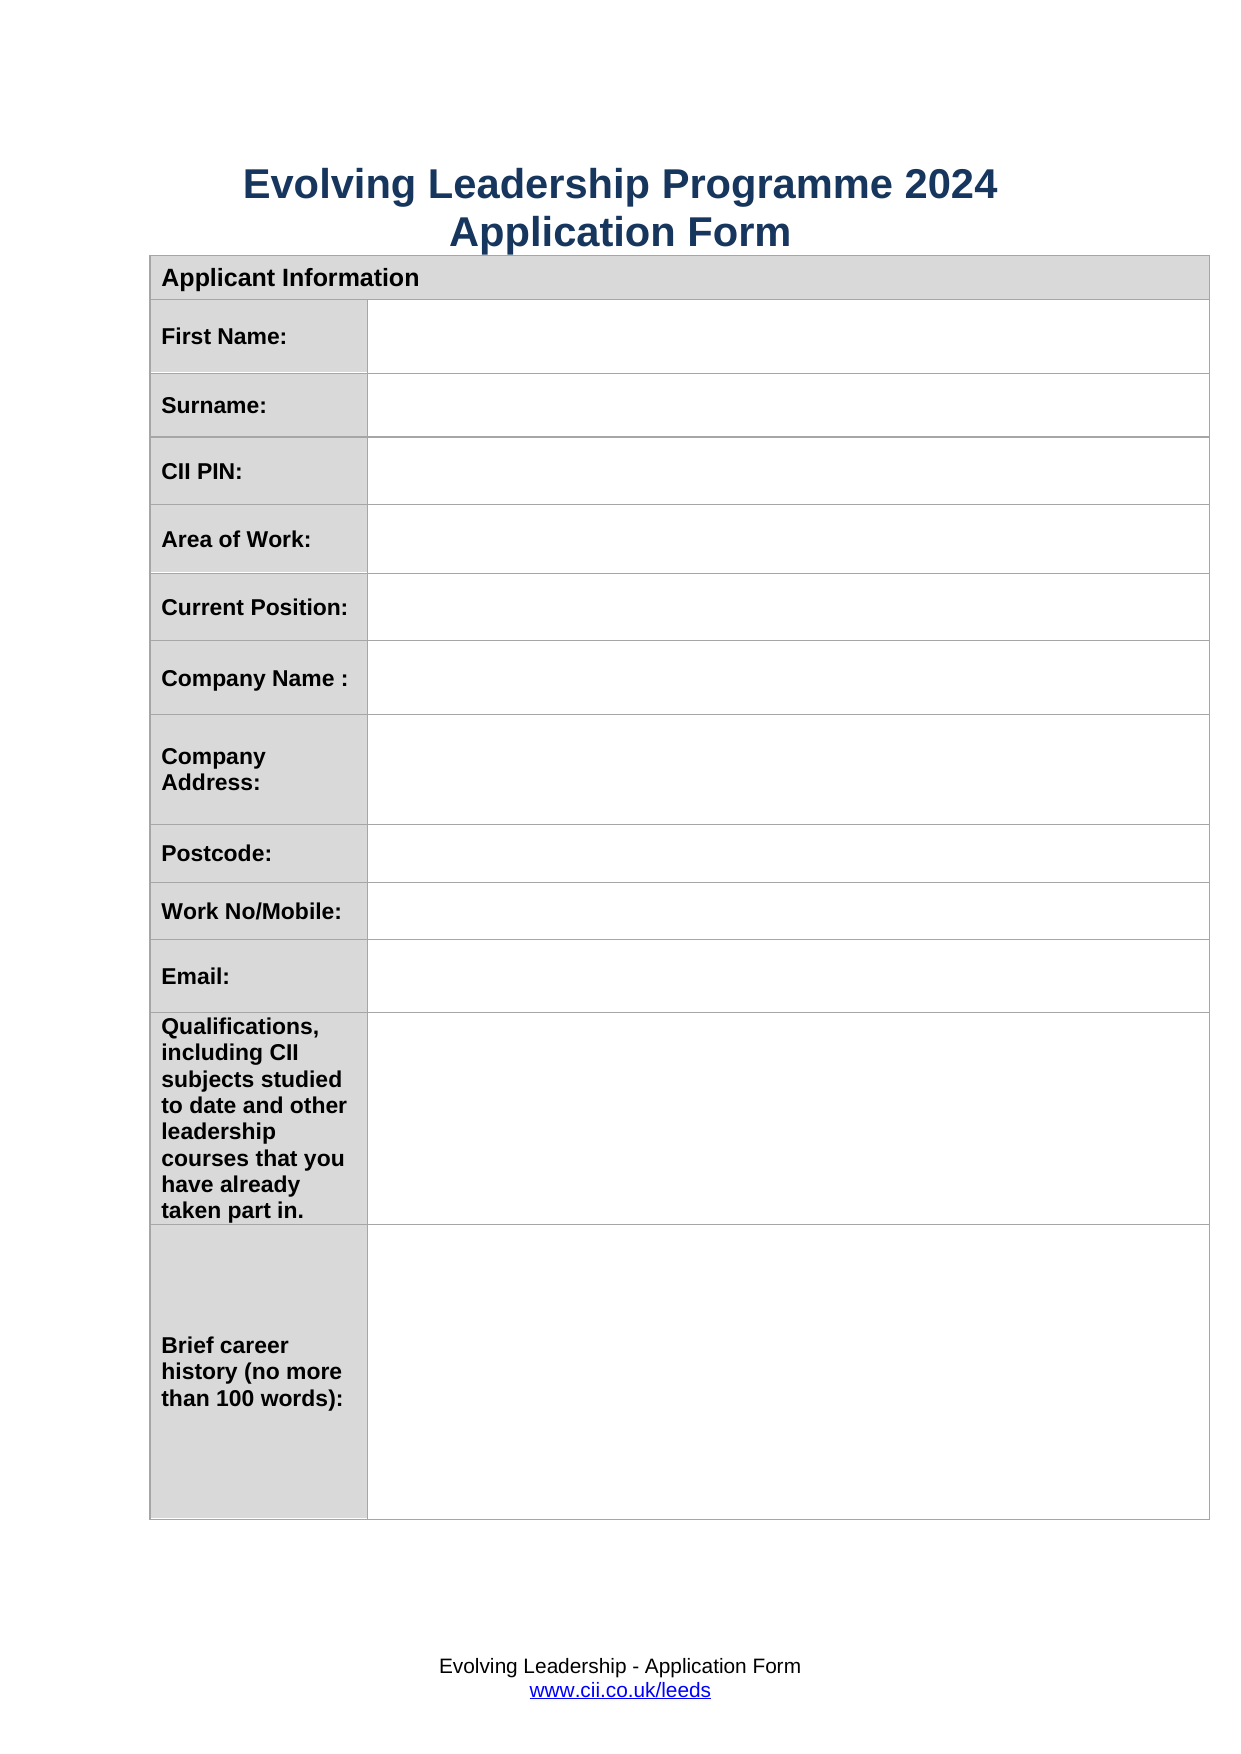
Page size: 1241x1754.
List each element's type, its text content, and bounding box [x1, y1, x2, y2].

table_cell Brief career history (no more than 100 words): [151, 1225, 367, 1518]
table_cell [368, 715, 1209, 824]
table_cell Work No/Mobile: [151, 883, 367, 939]
table_cell [368, 940, 1209, 1012]
table_cell [368, 374, 1209, 436]
table_cell [368, 641, 1209, 714]
table_cell Qualifications, including CII subjects studied to date and other leadership courses that you have already taken part in. [151, 1013, 367, 1224]
table_cell [368, 505, 1209, 572]
table_cell Company Address: [151, 715, 367, 824]
table_cell Area of Work: [151, 505, 367, 572]
subtitle Application Form [150, 207, 1090, 255]
table_cell [368, 574, 1209, 640]
table_cell [368, 438, 1209, 504]
table_cell First Name: [151, 300, 367, 372]
table_cell Postcode: [151, 825, 367, 882]
subtitle Evolving Leadership Programme 2024 [150, 159, 1090, 207]
table_header Applicant Information [151, 256, 1209, 299]
table_cell CII PIN: [151, 438, 367, 504]
table_cell [368, 825, 1209, 882]
table_cell [368, 300, 1209, 372]
table_cell [368, 883, 1209, 939]
table_cell Surname: [151, 374, 367, 436]
table_cell Current Position: [151, 574, 367, 640]
table_cell [368, 1225, 1209, 1518]
table_cell Company Name : [151, 641, 367, 714]
table_cell [368, 1013, 1209, 1224]
table_cell Email: [151, 940, 367, 1012]
